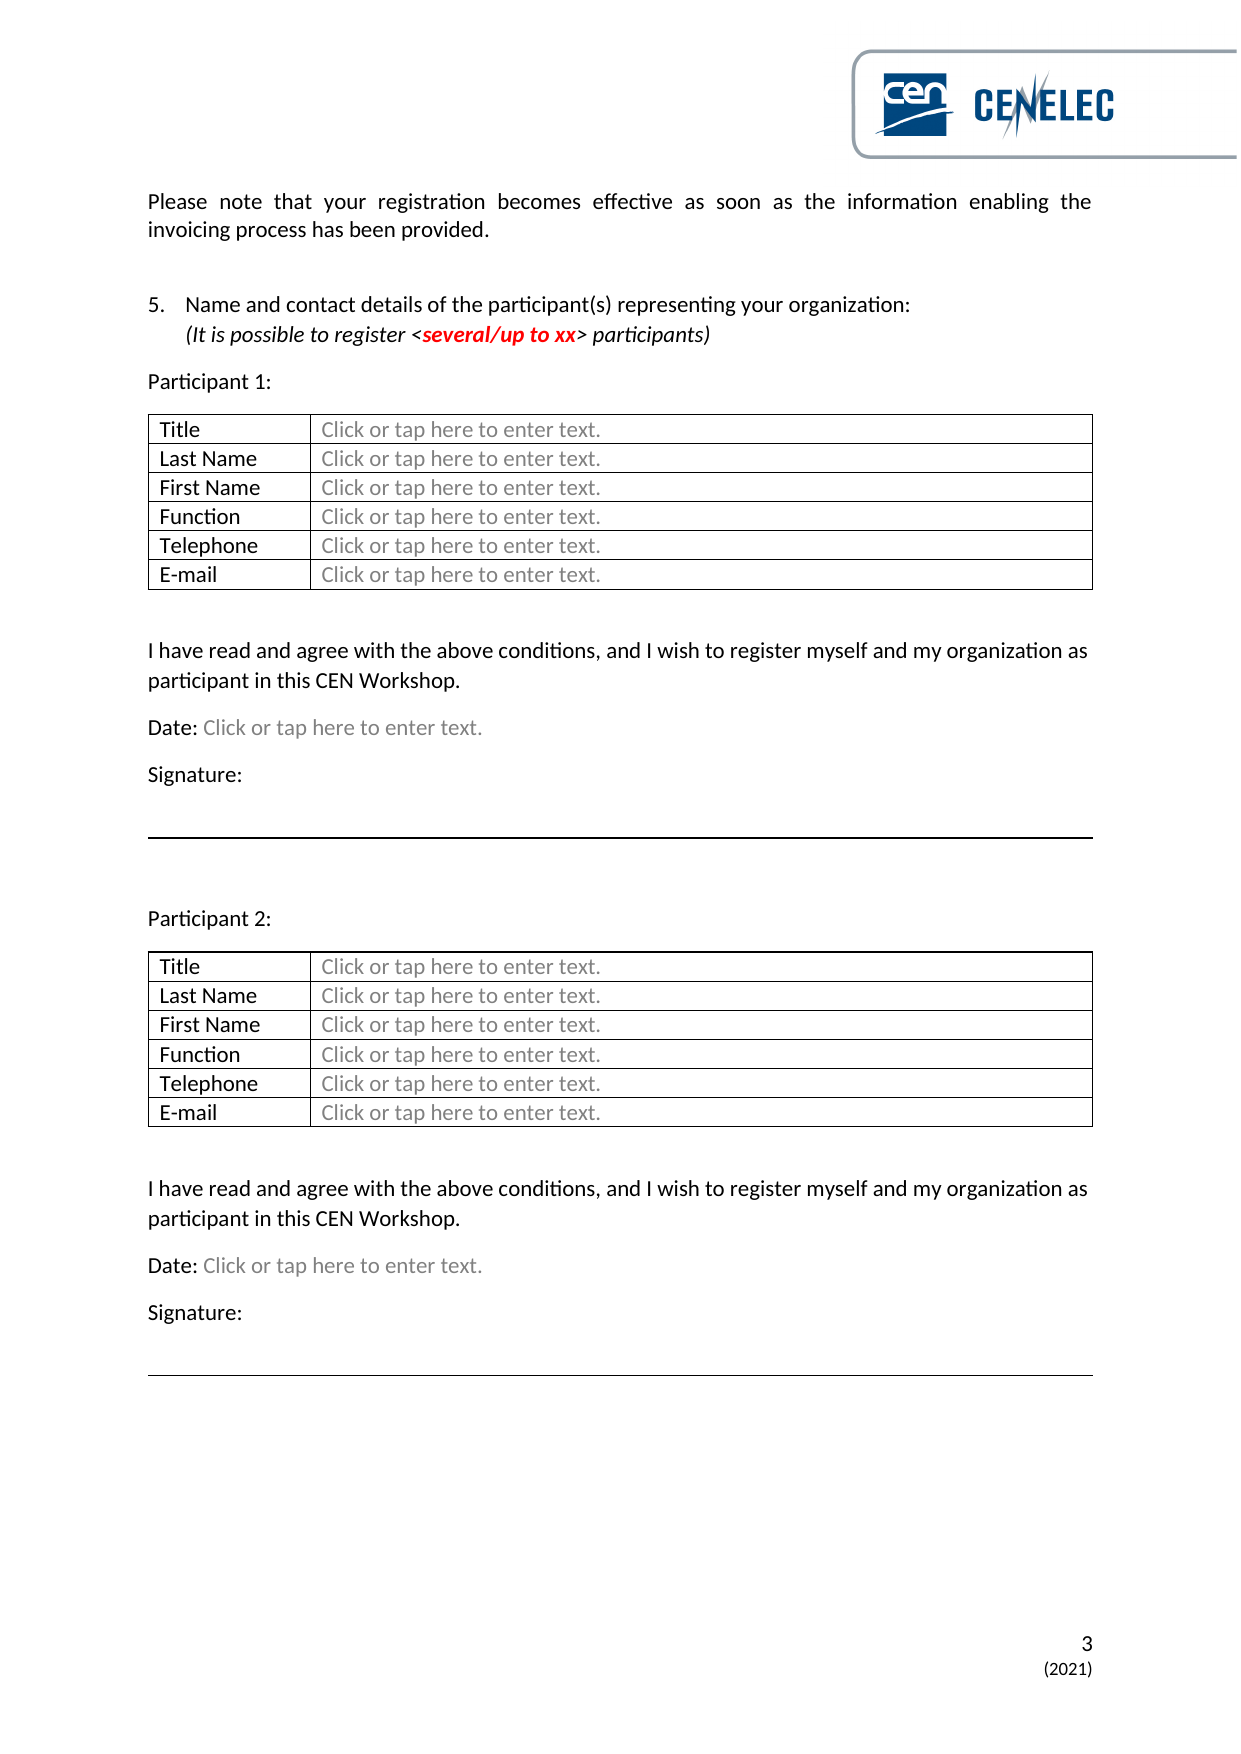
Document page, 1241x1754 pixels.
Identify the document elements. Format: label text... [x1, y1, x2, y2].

text Participant 1: [148, 367, 1093, 395]
table_cell [311, 1011, 1092, 1039]
text Signature: [148, 760, 1093, 788]
list Name and contact details of the participant(s) representing your organization: [148, 290, 1093, 318]
list (It is possible to register <several/up to xx> participants) [185, 320, 1093, 348]
table_cell Last Name [149, 982, 310, 1009]
table_cell E-mail [149, 560, 310, 588]
table_header Title [149, 415, 310, 443]
table_cell Function [149, 1040, 310, 1068]
text Signature: [148, 1298, 1093, 1326]
table_cell [311, 502, 1092, 530]
table_header [311, 953, 1092, 981]
table_cell [311, 1040, 1092, 1068]
table_cell Function [149, 502, 310, 530]
table_cell [311, 1069, 1092, 1097]
text Please note that your registration becomes effective as soon as the information enabling the invoicing process has been provided. [148, 187, 1093, 243]
table_cell [311, 531, 1092, 559]
table_cell Telephone [149, 1069, 310, 1097]
table_header [311, 415, 1092, 443]
table_cell First Name [149, 473, 310, 501]
text Date: [148, 1251, 1093, 1279]
table_cell [311, 473, 1092, 501]
table_cell [311, 1098, 1092, 1126]
table_cell E-mail [149, 1098, 310, 1126]
table_cell [311, 560, 1092, 588]
table_cell [311, 982, 1092, 1009]
text I have read and agree with the above conditions, and I wish to register myself and my organization as participant in this CEN Workshop. [148, 636, 1093, 694]
table_cell Telephone [149, 531, 310, 559]
text Date: [148, 713, 1093, 741]
table_header Title [149, 953, 310, 981]
picture [823, 21, 1237, 187]
table_cell Last Name [149, 444, 310, 472]
text Participant 2: [148, 904, 1093, 933]
table_cell First Name [149, 1011, 310, 1039]
text I have read and agree with the above conditions, and I wish to register myself and my organization as participant in this CEN Workshop. [148, 1174, 1093, 1232]
table_cell [311, 444, 1092, 472]
